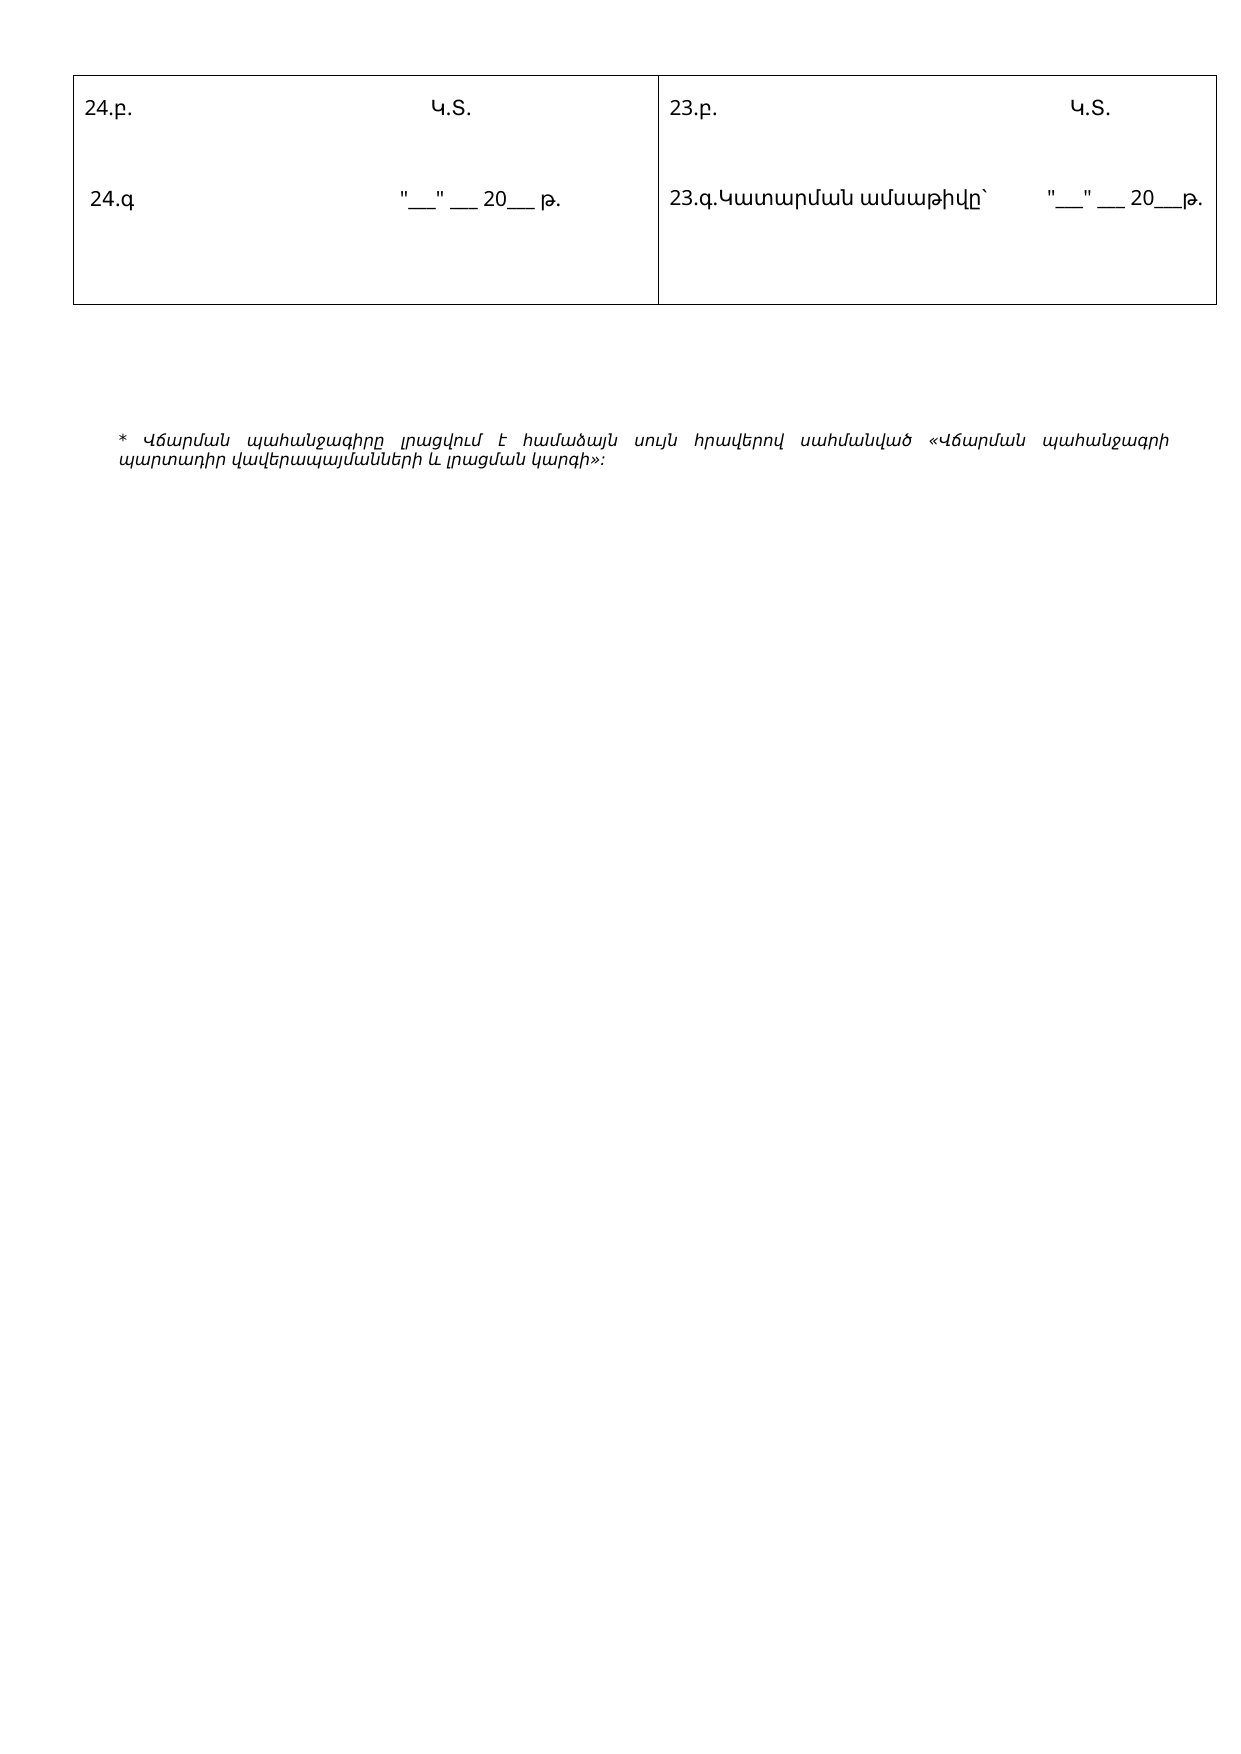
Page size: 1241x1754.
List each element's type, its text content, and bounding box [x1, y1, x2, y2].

table_cell 24.բ. Կ.Տ. 24.գ "___" ___ 20___ թ. [74, 76, 658, 303]
text * Վճարման պահանջագիրը լրացվում է համաձայն սույն հրավերով սահմանված «Վճարման պահանջագրի պարտադիր վավերապայմանների և լրացման կարգի»: [118, 431, 1171, 469]
table_cell 23.բ. Կ.Տ. 23.գ.Կատարման ամսաթիվը` "___" ___ 20___թ. [659, 76, 1216, 303]
